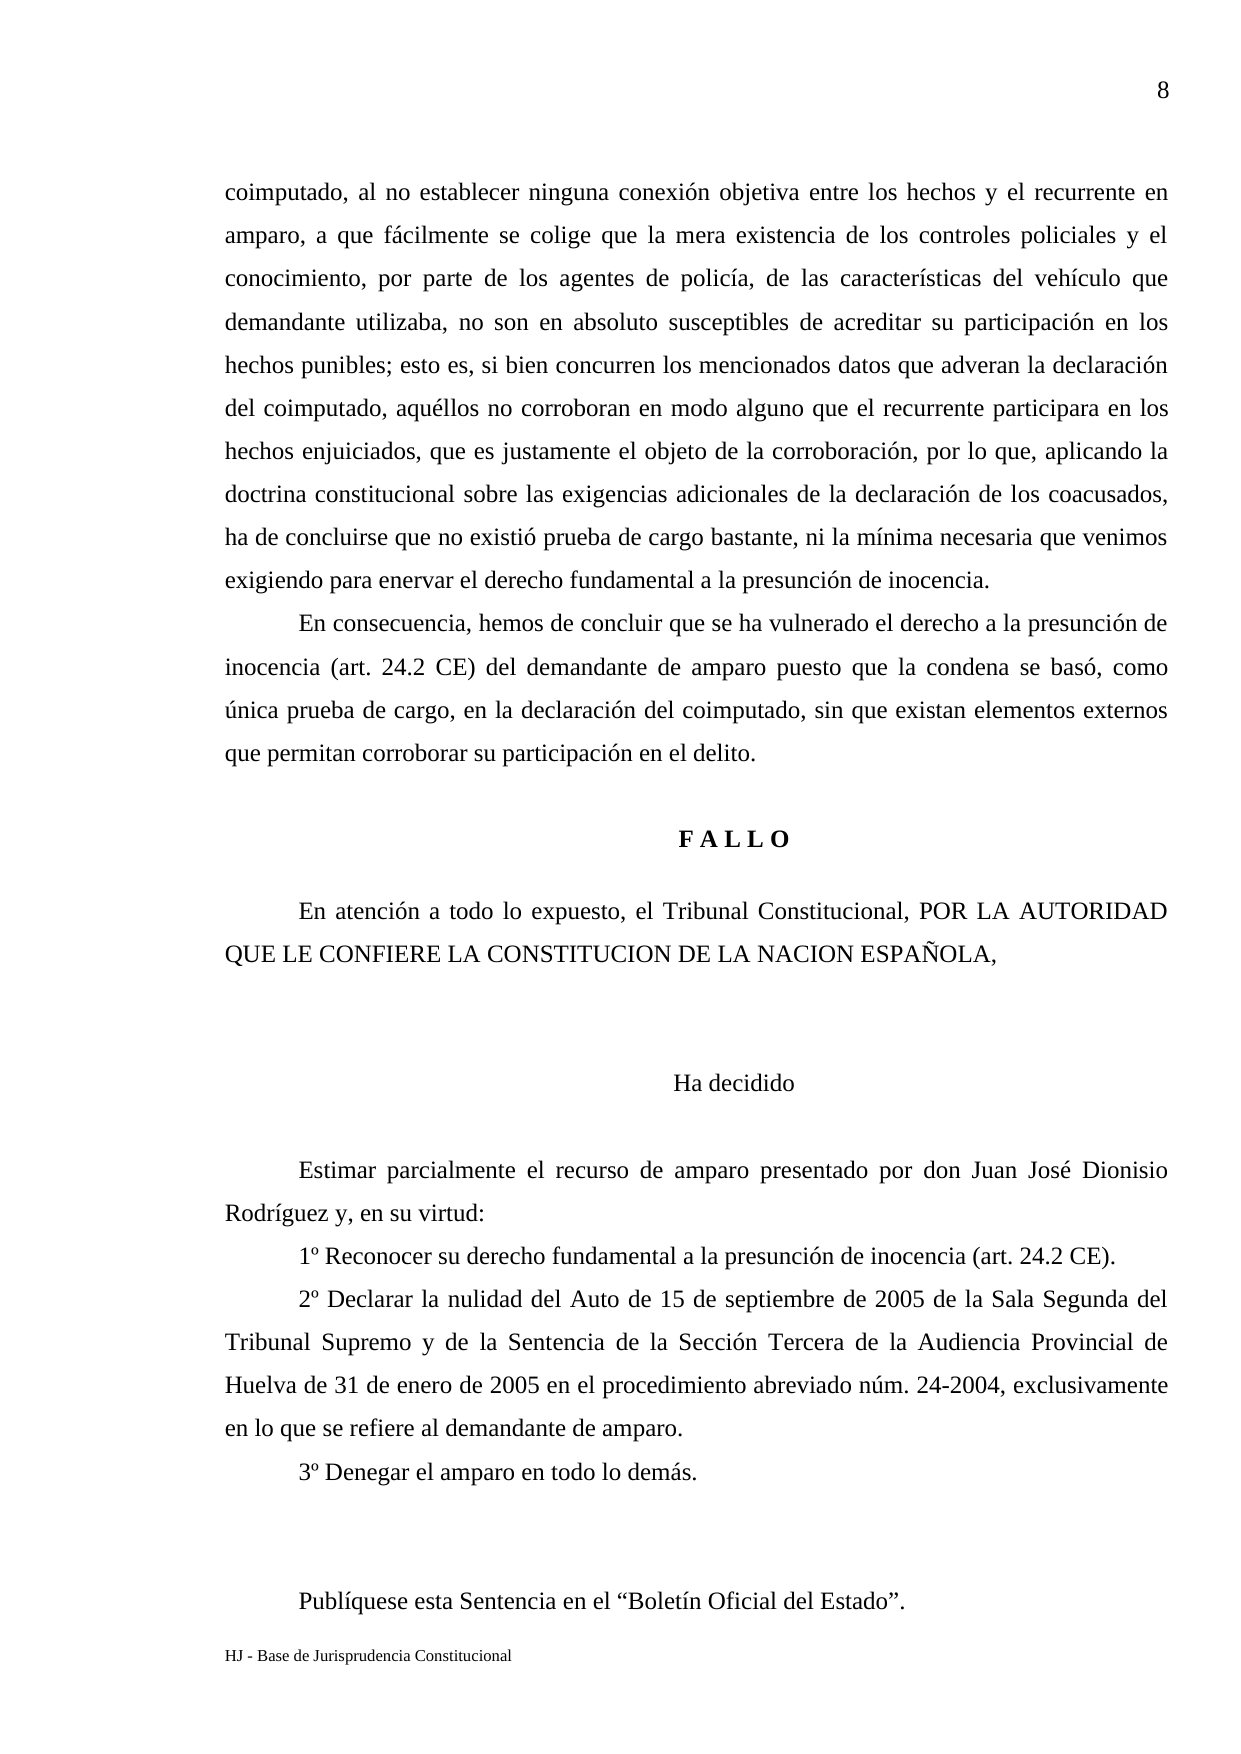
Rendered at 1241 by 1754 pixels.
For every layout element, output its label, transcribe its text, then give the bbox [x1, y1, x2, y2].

text Estimar parcialmente el recurso de amparo presentado por don Juan José Dionisio Rodríguez y, en su virtud: [224, 1155, 1169, 1227]
subtitle F A L L O [224, 824, 1169, 853]
text En consecuencia, hemos de concluir que se ha vulnerado el derecho a la presunción de inocencia (art. 24.2 CE) del demandante de amparo puesto que la condena se basó, como única prueba de cargo, en la declaración del coimputado, sin que existan elementos externos que permitan corroborar su participación en el delito. [224, 608, 1169, 767]
text 1º Reconocer su derecho fundamental a la presunción de inocencia (art. 24.2 CE). [224, 1241, 1169, 1270]
text Ha decidido [224, 1068, 1169, 1097]
text Publíquese esta Sentencia en el “Boletín Oficial del Estado”. [224, 1586, 1169, 1615]
text 3º Denegar el amparo en todo lo demás. [224, 1457, 1169, 1485]
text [224, 177, 1169, 594]
text En atención a todo lo expuesto, el Tribunal Constitucional, POR LA AUTORIDAD QUE LE CONFIERE LA CONSTITUCION DE LA NACION ESPAÑOLA, [224, 896, 1169, 968]
text 2º Declarar la nulidad del Auto de 15 de septiembre de 2005 de la Sala Segunda del Tribunal Supremo y de la Sentencia de la Sección Tercera de la Audiencia Provincial de Huelva de 31 de enero de 2005 en el procedimiento abreviado núm. 24-2004, exclusivamente en lo que se refiere al demandante de amparo. [224, 1284, 1169, 1442]
